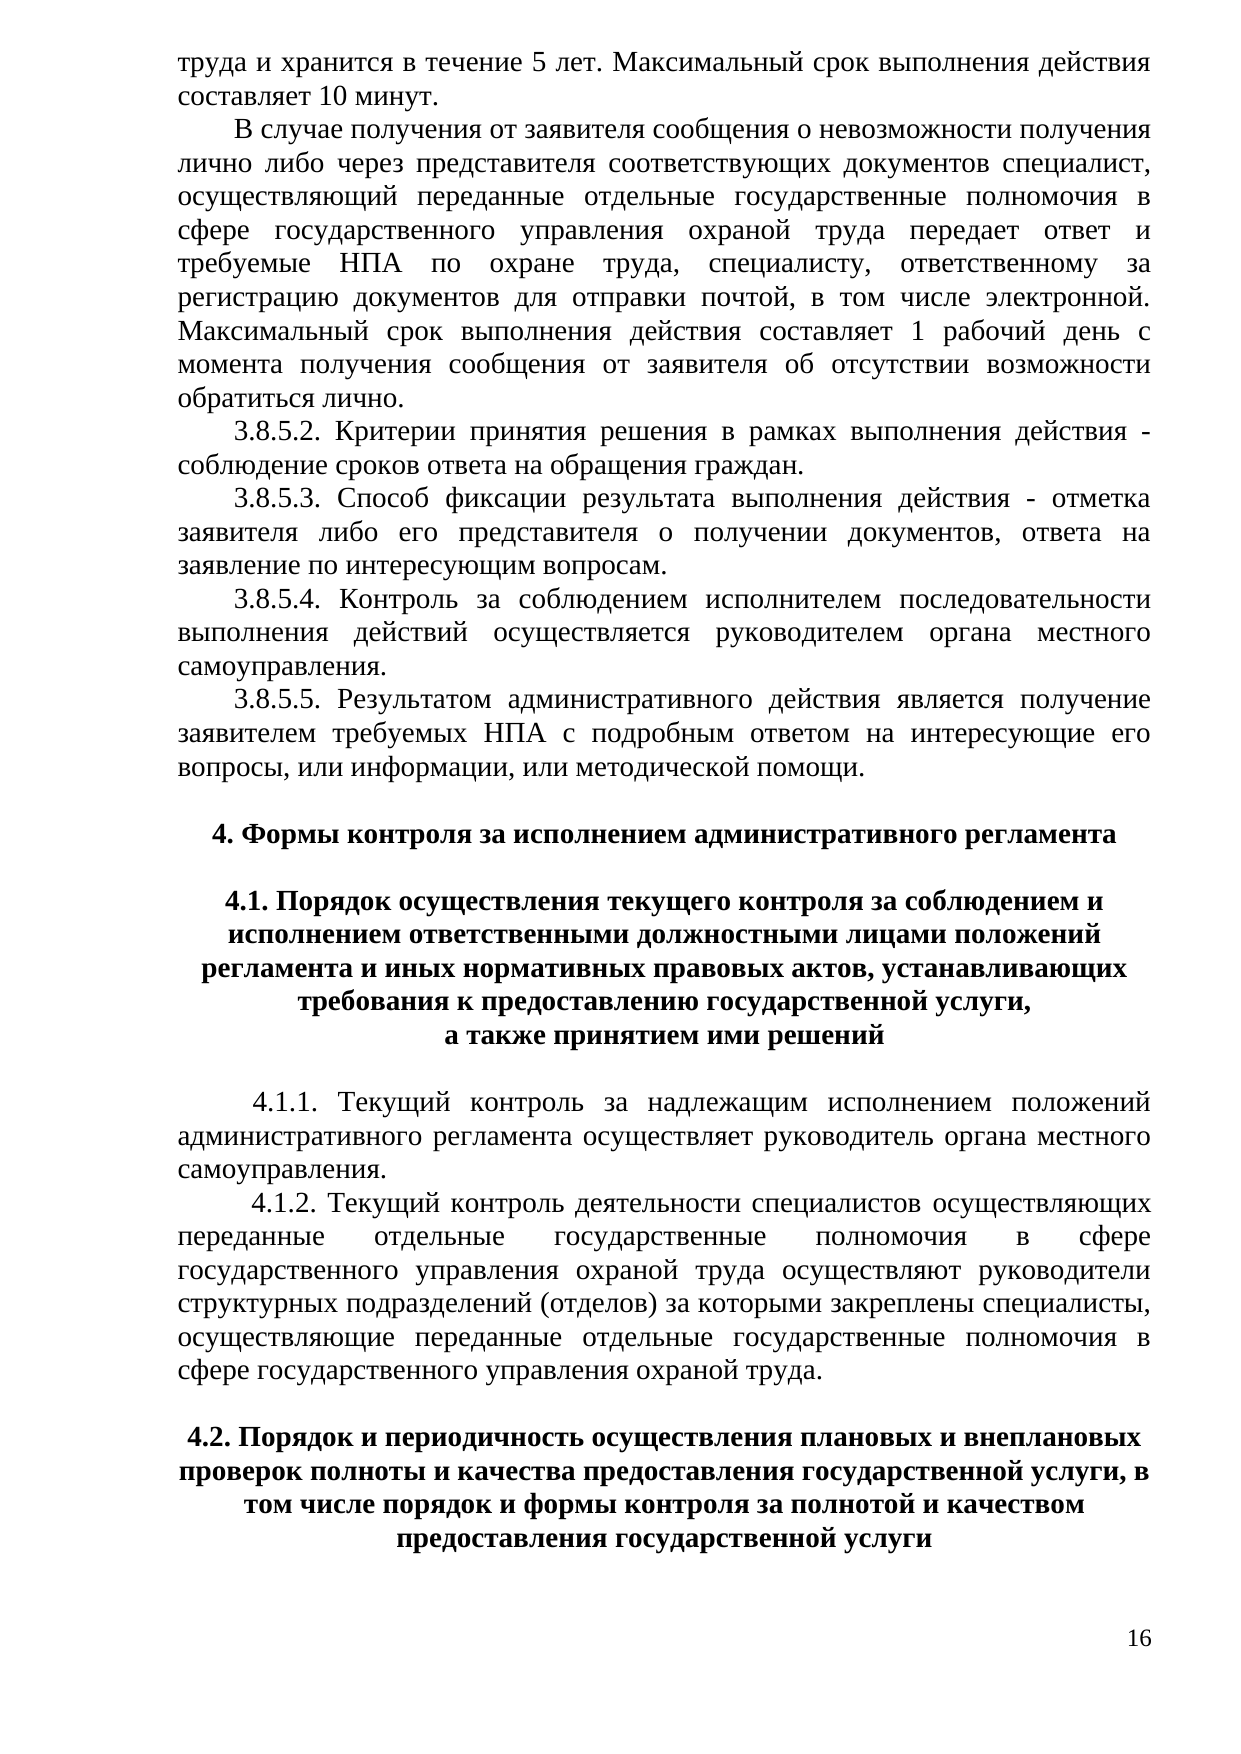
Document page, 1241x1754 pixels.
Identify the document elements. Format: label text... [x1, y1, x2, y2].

text труда и хранится в течение 5 лет. Максимальный срок выполнения действия составляет 10 минут. [177, 44, 1152, 111]
text 4.2. Порядок и периодичность осуществления плановых и внеплановых проверок полноты и качества предоставления государственной услуги, в том числе порядок и формы контроля за полнотой и качеством предоставления государственной услуги [177, 1419, 1152, 1554]
text 4. Формы контроля за исполнением административного регламента [177, 816, 1152, 849]
text а также принятием ими решений [177, 1017, 1152, 1051]
text В случае получения от заявителя сообщения о невозможности получения лично либо через представителя соответствующих документов специалист, осуществляющий переданные отдельные государственные полномочия в сфере государственного управления охраной труда передает ответ и требуемые НПА по охране труда, специалисту, ответственному за регистрацию документов для отправки почтой, в том числе электронной. Максимальный срок выполнения действия составляет 1 рабочий день с момента получения сообщения от заявителя об отсутствии возможности обратиться лично. [177, 111, 1152, 413]
text 4.1.2. Текущий контроль деятельности специалистов осуществляющих переданные отдельные государственные полномочия в сфере государственного управления охраной труда осуществляют руководители структурных подразделений (отделов) за которыми закреплены специалисты, осуществляющие переданные отдельные государственные полномочия в сфере государственного управления охраной труда. [177, 1185, 1152, 1386]
text 4.1.1. Текущий контроль за надлежащим исполнением положений административного регламента осуществляет руководитель органа местного самоуправления. [177, 1084, 1152, 1185]
text 3.8.5.2. Критерии принятия решения в рамках выполнения действия - соблюдение сроков ответа на обращения граждан. [177, 413, 1152, 480]
text 4.1. Порядок осуществления текущего контроля за соблюдением и исполнением ответственными должностными лицами положений регламента и иных нормативных правовых актов, устанавливающих требования к предоставлению государственной услуги, [177, 883, 1152, 1017]
text 3.8.5.4. Контроль за соблюдением исполнителем последовательности выполнения действий осуществляется руководителем органа местного самоуправления. [177, 581, 1152, 682]
text 3.8.5.5. Результатом административного действия является получение заявителем требуемых НПА с подробным ответом на интересующие его вопросы, или информации, или методической помощи. [177, 682, 1152, 782]
text 3.8.5.3. Способ фиксации результата выполнения действия - отметка заявителя либо его представителя о получении документов, ответа на заявление по интересующим вопросам. [177, 480, 1152, 581]
